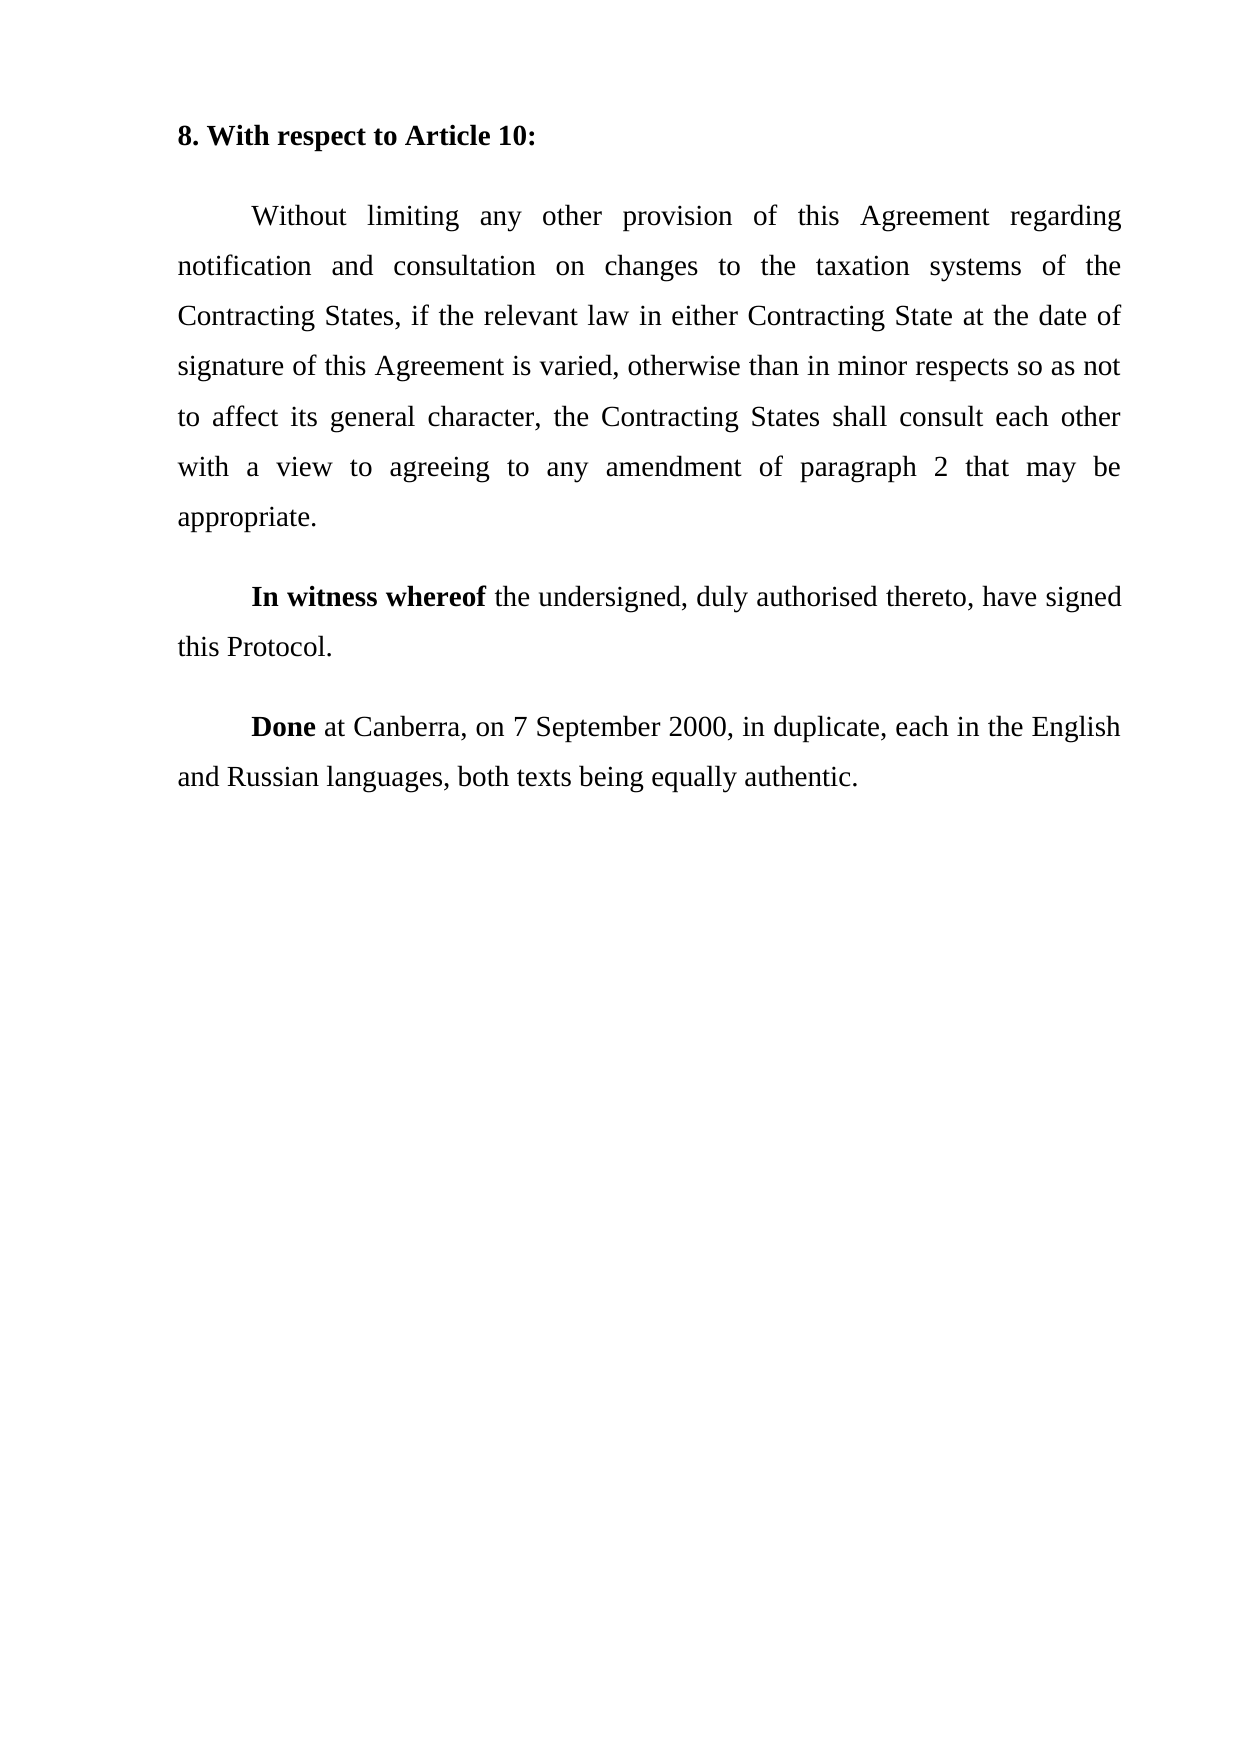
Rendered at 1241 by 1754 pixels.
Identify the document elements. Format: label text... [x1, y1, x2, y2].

text Without limiting any other provision of this Agreement regarding notification and consultation on changes to the taxation systems of the Contracting States, if the relevant law in either Contracting State at the date of signature of this Agreement is varied, otherwise than in minor respects so as not to affect its general character, the Contracting States shall consult each other with a view to agreeing to any amendment of paragraph 2 that may be appropriate. [177, 198, 1122, 533]
text 8. With respect to Article 10: [177, 118, 1122, 152]
text Done at Canberra, on 7 September 2000, in duplicate, each in the English and Russian languages, both texts being equally authentic. [177, 709, 1122, 793]
text In witness whereof the undersigned, duly authorised thereto, have signed this Protocol. [177, 579, 1122, 663]
